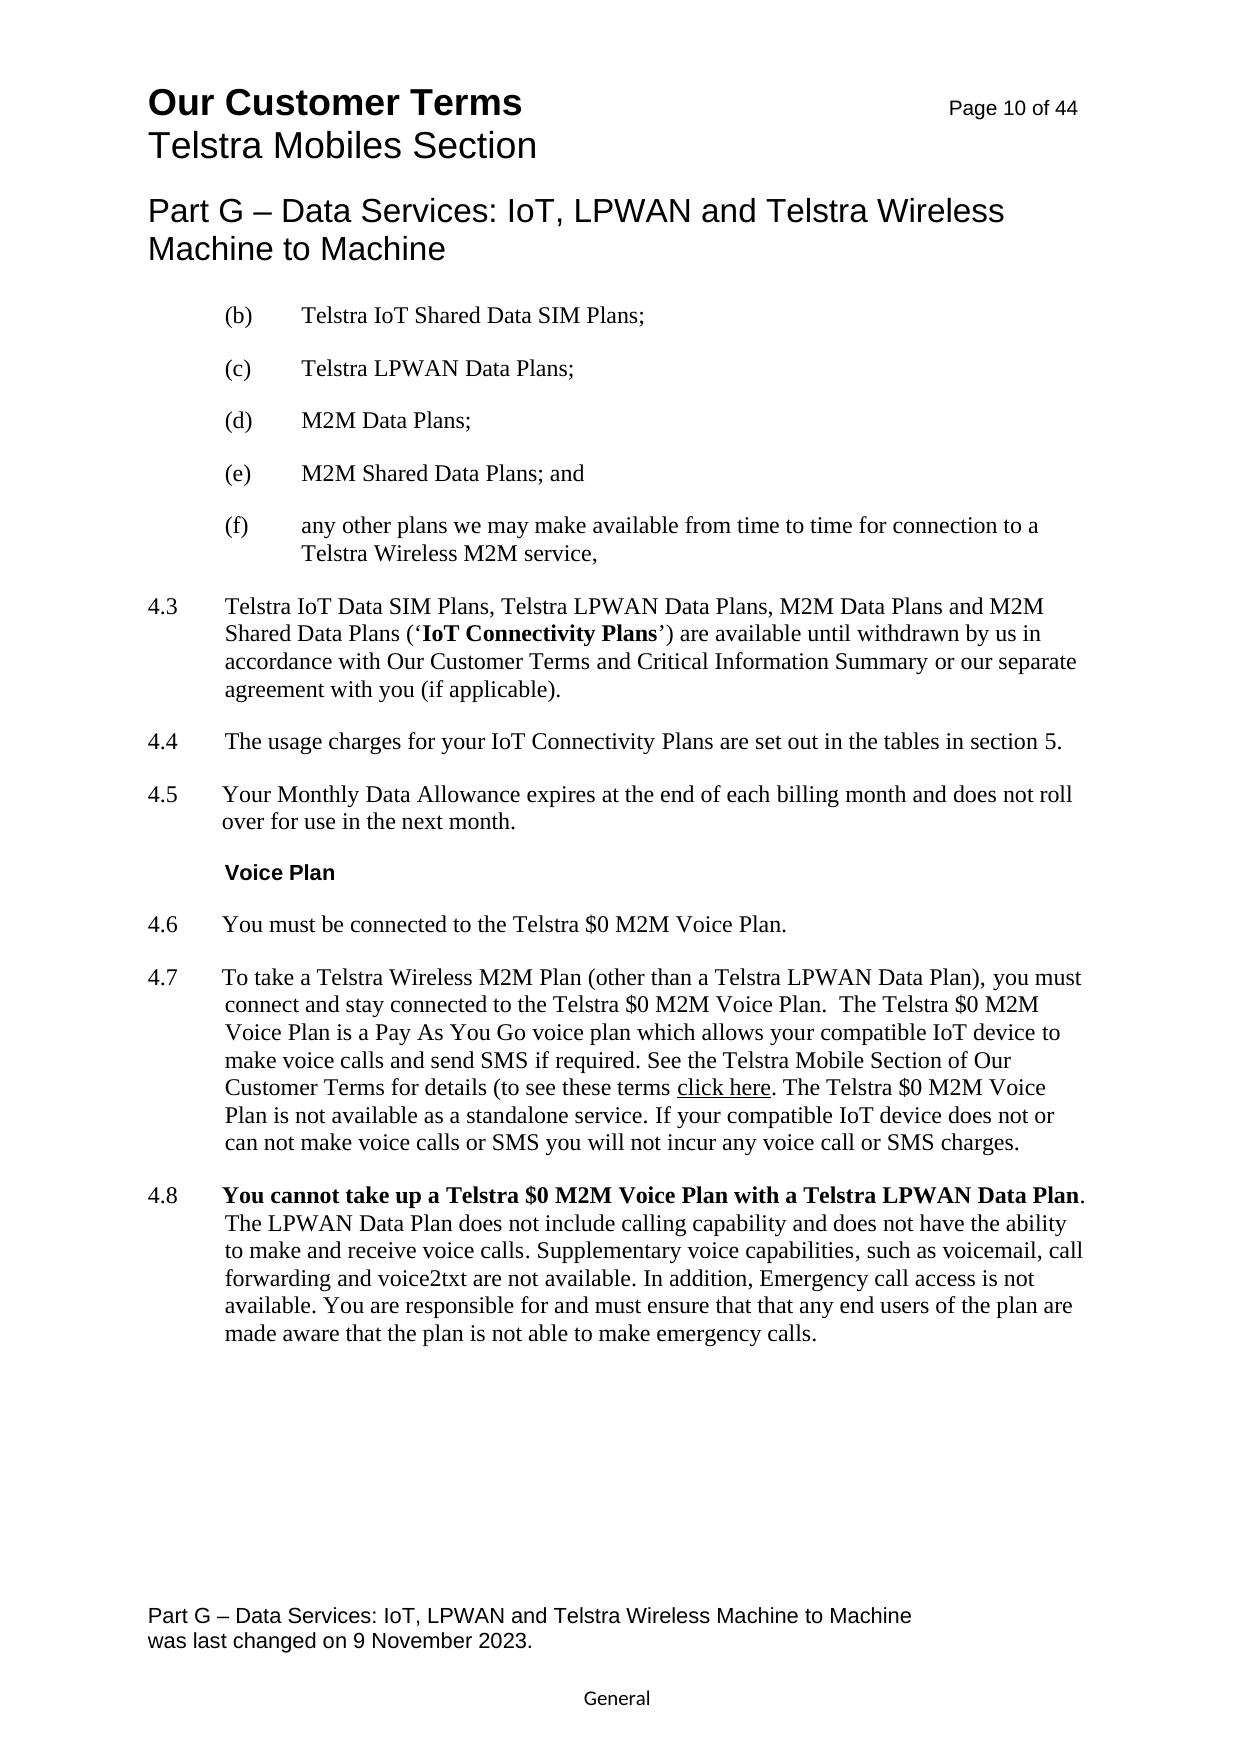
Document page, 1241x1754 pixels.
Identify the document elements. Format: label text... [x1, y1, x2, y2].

subtitle You must be connected to the Telstra $0 M2M Voice Plan. [148, 910, 1092, 938]
subtitle M2M Shared Data Plans; and [224, 459, 1092, 487]
subtitle Telstra LPWAN Data Plans; [224, 354, 1092, 381]
subtitle M2M Data Plans; [224, 406, 1092, 434]
subtitle You cannot take up a Telstra $0 M2M Voice Plan with a Telstra LPWAN Data Plan. The LPWAN Data Plan does not include calling capability and does not have the ability to make and receive voice calls. Supplementary voice capabilities, such as voicemail, call forwarding and voice2txt are not available. In addition, Emergency call access is not available. You are responsible for and must ensure that that any end users of the plan are made aware that the plan is not able to make emergency calls. [148, 1181, 1092, 1347]
subtitle any other plans we may make available from time to time for connection to a Telstra Wireless M2M service, [224, 512, 1092, 567]
text Voice Plan [224, 860, 1092, 885]
subtitle To take a Telstra Wireless M2M Plan (other than a Telstra LPWAN Data Plan), you must connect and stay connected to the Telstra $0 M2M Voice Plan. The Telstra $0 M2M Voice Plan is a Pay As You Go voice plan which allows your compatible IoT device to make voice calls and send SMS if required. See the Telstra Mobile Section of Our Customer Terms for details (to see these terms click here. The Telstra $0 M2M Voice Plan is not available as a standalone service. If your compatible IoT device does not or can not make voice calls or SMS you will not incur any voice call or SMS charges. [148, 963, 1092, 1156]
subtitle Telstra IoT Shared Data SIM Plans; [224, 301, 1092, 329]
subtitle Your Monthly Data Allowance expires at the end of each billing month and does not roll over for use in the next month. [148, 780, 1092, 835]
subtitle Telstra IoT Data SIM Plans, Telstra LPWAN Data Plans, M2M Data Plans and M2M Shared Data Plans (‘IoT Connectivity Plans’) are available until withdrawn by us in accordance with Our Customer Terms and Critical Information Summary or our separate agreement with you (if applicable). [148, 592, 1092, 702]
subtitle The usage charges for your IoT Connectivity Plans are set out in the tables in section 5. [148, 727, 1092, 755]
